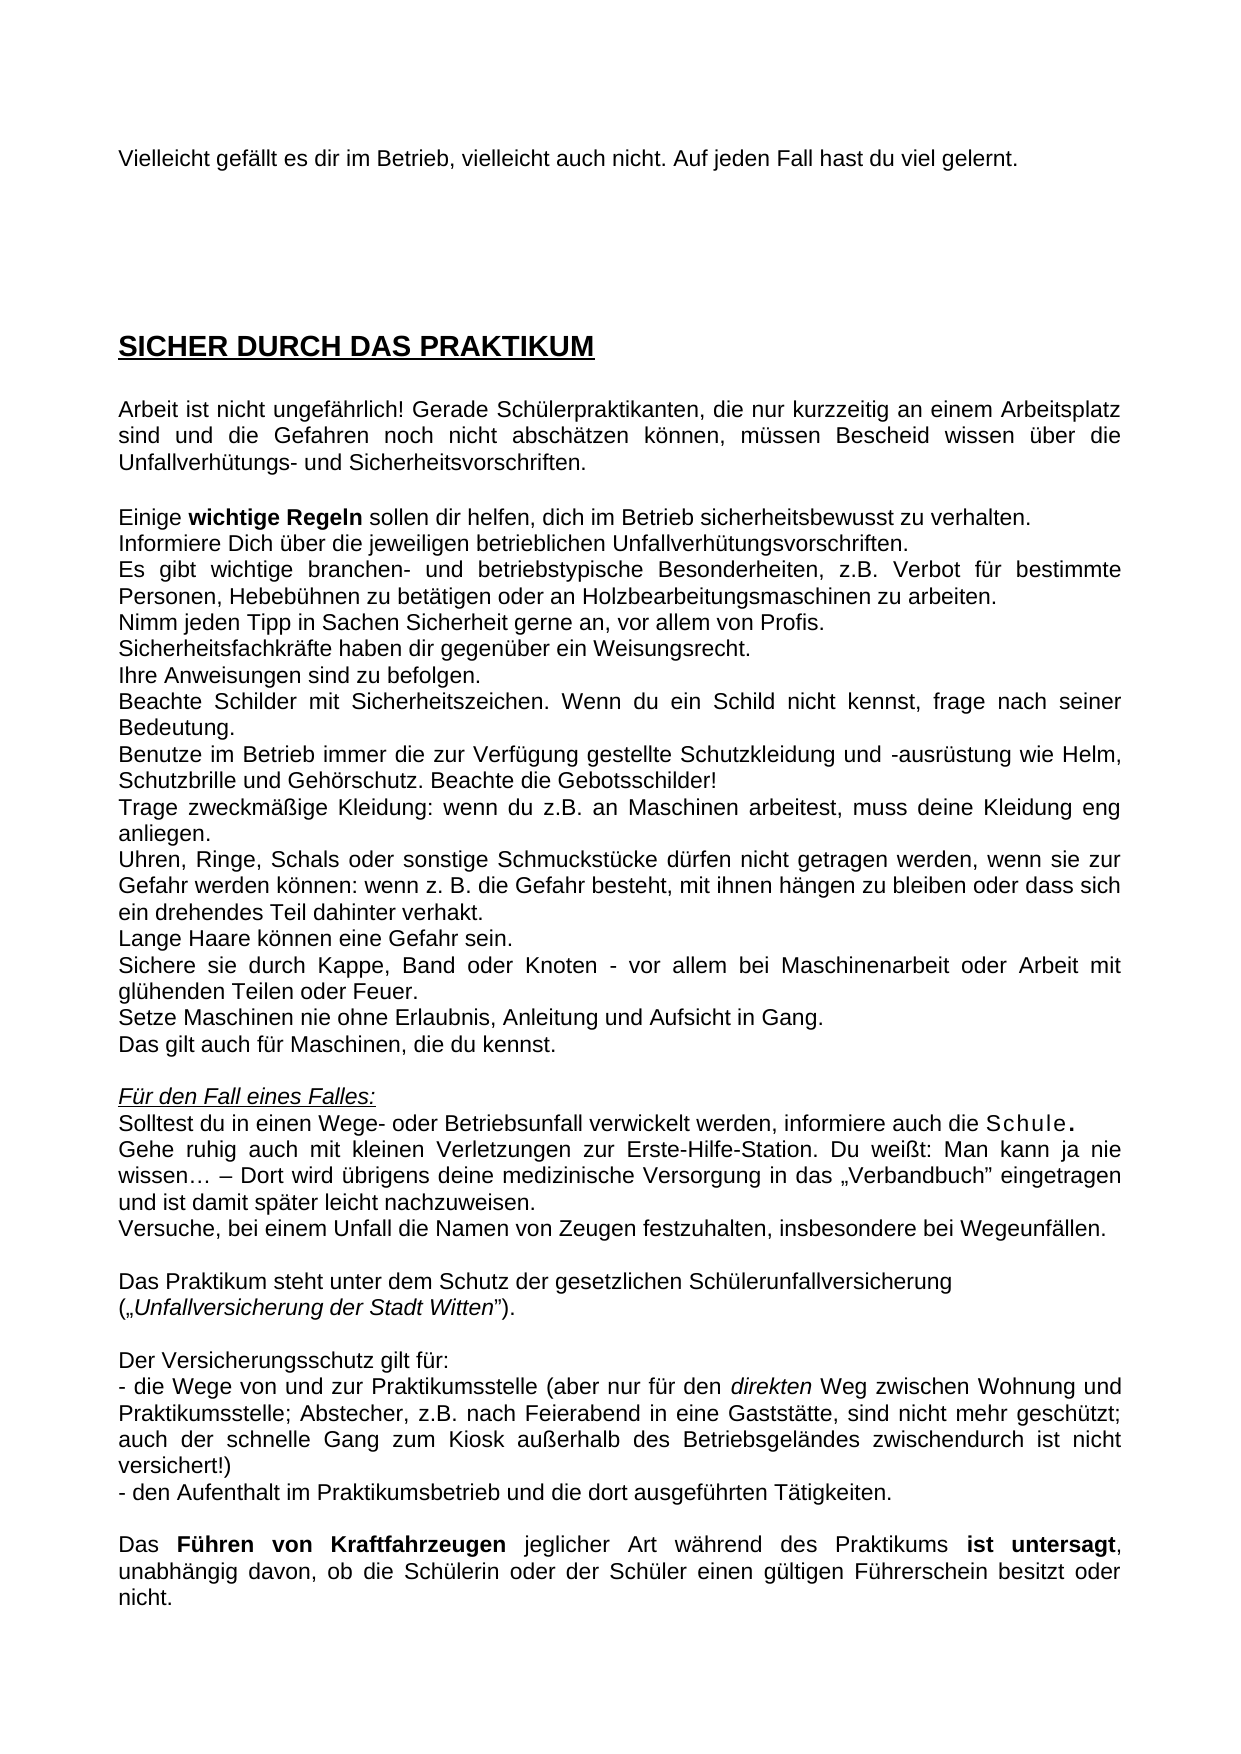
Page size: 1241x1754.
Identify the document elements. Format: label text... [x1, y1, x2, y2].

text Einige wichtige Regeln sollen dir helfen, dich im Betrieb sicherheitsbewusst zu verhalten. [118, 503, 1122, 530]
text Lange Haare können eine Gefahr sein. [118, 925, 1122, 952]
text - die Wege von und zur Praktikumsstelle (aber nur für den direkten Weg zwischen Wohnung und Praktikumsstelle; Abstecher, z.B. nach Feierabend in eine Gaststätte, sind nicht mehr geschützt; auch der schnelle Gang zum Kiosk außerhalb des Betriebsgeländes zwischendurch ist nicht versichert!) [118, 1373, 1122, 1479]
text Versuche, bei einem Unfall die Namen von Zeugen festzuhalten, insbesondere bei Wegeunfällen. [118, 1215, 1122, 1241]
text Sichere sie durch Kappe, Band oder Knoten - vor allem bei Maschinenarbeit oder Arbeit mit glühenden Teilen oder Feuer. [118, 952, 1122, 1004]
text Beachte Schilder mit Sicherheitszeichen. Wenn du ein Schild nicht kennst, frage nach seiner Bedeutung. [118, 688, 1122, 741]
text Das Führen von Kraftfahrzeugen jeglicher Art während des Praktikums ist untersagt, unabhängig davon, ob die Schülerin oder der Schüler einen gültigen Führerschein besitzt oder nicht. [118, 1531, 1122, 1610]
text Sicherheitsfachkräfte haben dir gegenüber ein Weisungsrecht. [118, 635, 1122, 662]
text Gehe ruhig auch mit kleinen Verletzungen zur Erste-Hilfe-Station. Du weißt: Man kann ja nie wissen… – Dort wird übrigens deine medizinische Versorgung in das „Verbandbuch” eingetragen und ist damit später leicht nachzuweisen. [118, 1136, 1122, 1215]
text Uhren, Ringe, Schals oder sonstige Schmuckstücke dürfen nicht getragen werden, wenn sie zur Gefahr werden können: wenn z. B. die Gefahr besteht, mit ihnen hängen zu bleiben oder dass sich ein drehendes Teil dahinter verhakt. [118, 846, 1122, 925]
text Nimm jeden Tipp in Sachen Sicherheit gerne an, vor allem von Profis. [118, 609, 1122, 635]
text Arbeit ist nicht ungefährlich! Gerade Schülerpraktikanten, die nur kurzzeitig an einem Arbeitsplatz sind und die Gefahren noch nicht abschätzen können, müssen Bescheid wissen über die Unfallverhütungs- und Sicherheitsvorschriften. [118, 396, 1122, 475]
text Für den Fall eines Falles: [118, 1083, 1122, 1110]
text Trage zweckmäßige Kleidung: wenn du z.B. an Maschinen arbeitest, muss deine Kleidung eng anliegen. [118, 793, 1122, 846]
text Es gibt wichtige branchen- und betriebstypische Besonderheiten, z.B. Verbot für bestimmte Personen, Hebebühnen zu betätigen oder an Holzbearbeitungsmaschinen zu arbeiten. [118, 556, 1122, 609]
text („Unfallversicherung der Stadt Witten”). [118, 1294, 1122, 1321]
text Das Praktikum steht unter dem Schutz der gesetzlichen Schülerunfallversicherung [118, 1268, 1122, 1294]
text Vielleicht gefällt es dir im Betrieb, vielleicht auch nicht. Auf jeden Fall hast du viel gelernt. [118, 144, 1122, 171]
text Solltest du in einen Wege- oder Betriebsunfall verwickelt werden, informiere auch die Schule. [118, 1110, 1122, 1136]
text Informiere Dich über die jeweiligen betrieblichen Unfallverhütungsvorschriften. [118, 530, 1122, 556]
text - den Aufenthalt im Praktikumsbetrieb und die dort ausgeführten Tätigkeiten. [118, 1479, 1122, 1505]
text Der Versicherungsschutz gilt für: [118, 1347, 1122, 1373]
text Ihre Anweisungen sind zu befolgen. [118, 662, 1122, 688]
text Das gilt auch für Maschinen, die du kennst. [118, 1031, 1122, 1057]
text Setze Maschinen nie ohne Erlaubnis, Anleitung und Aufsicht in Gang. [118, 1004, 1122, 1031]
text Sicher durch das Praktikum [118, 329, 1063, 362]
text Benutze im Betrieb immer die zur Verfügung gestellte Schutzkleidung und -ausrüstung wie Helm, Schutzbrille und Gehörschutz. Beachte die Gebotsschilder! [118, 741, 1122, 793]
